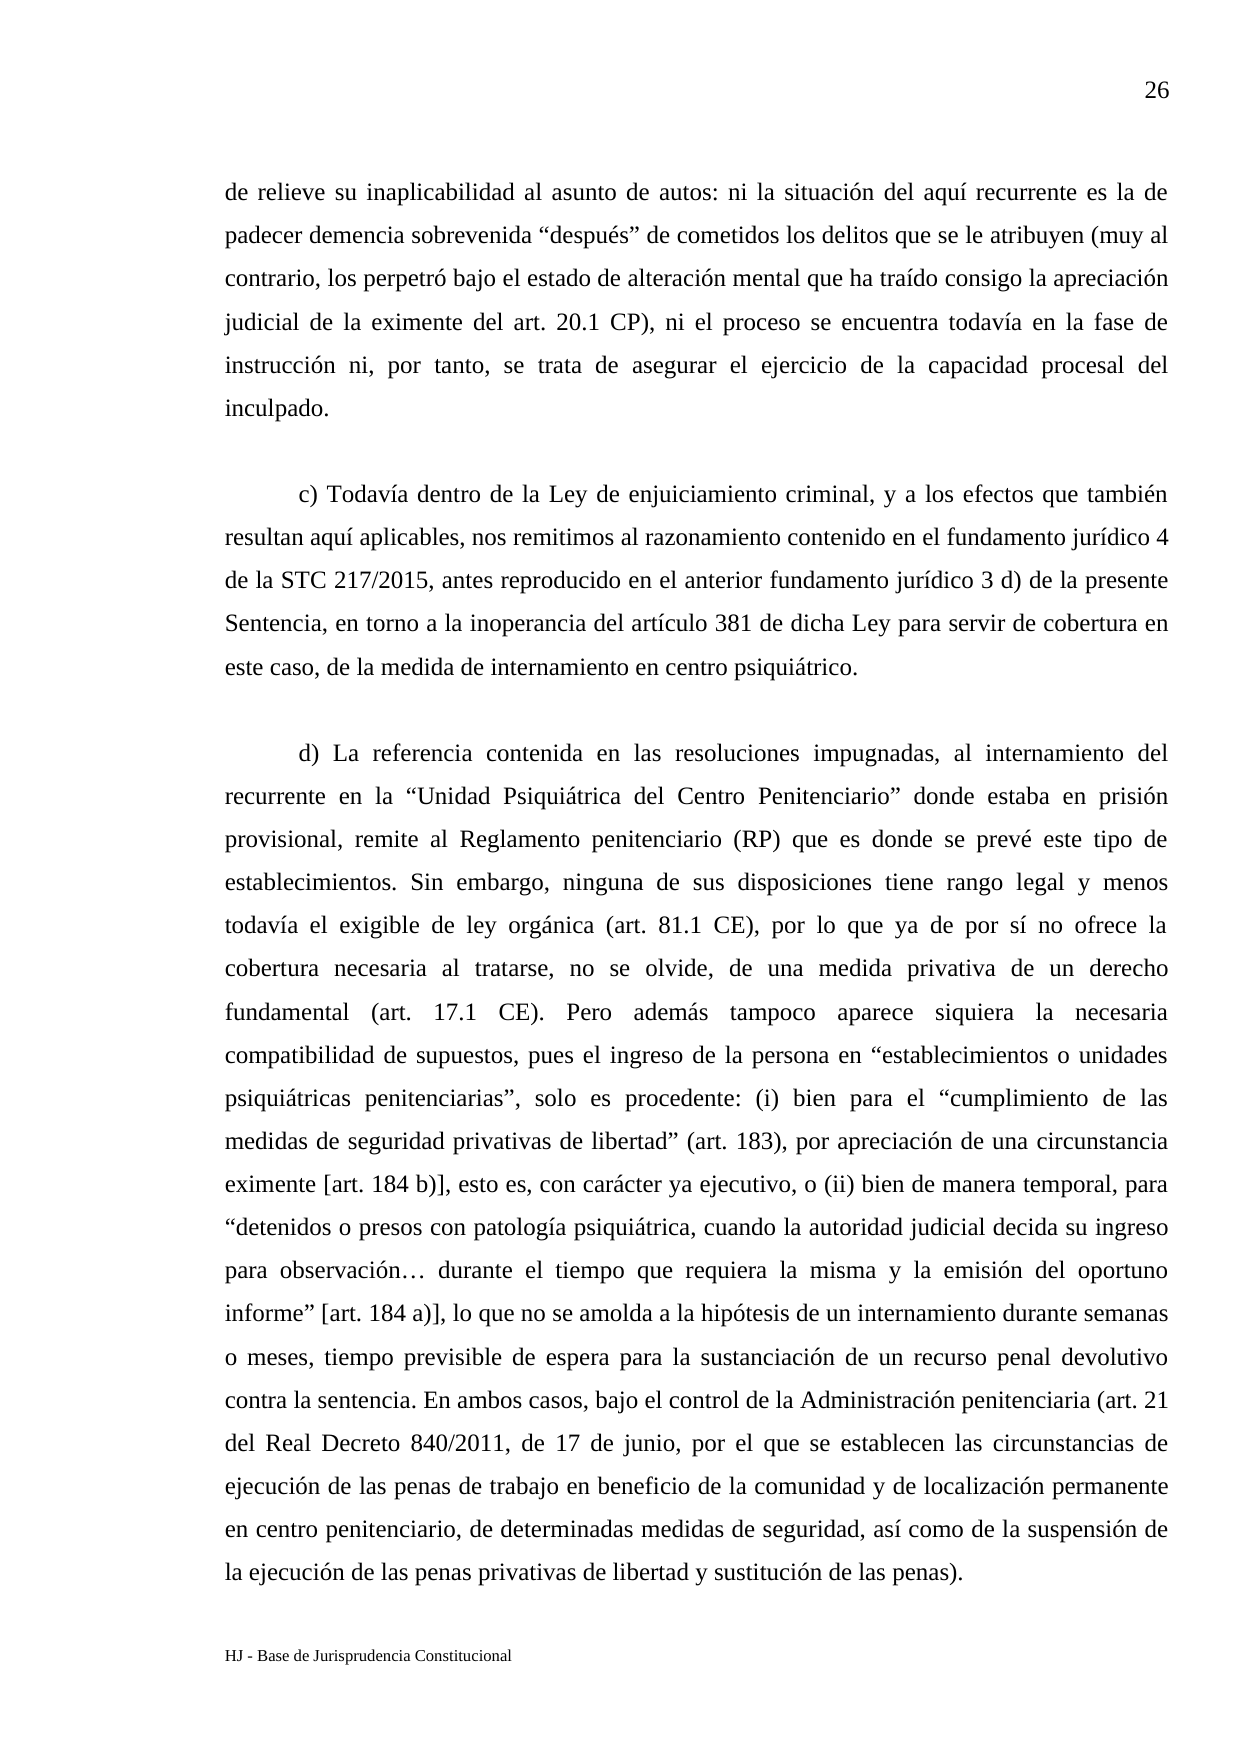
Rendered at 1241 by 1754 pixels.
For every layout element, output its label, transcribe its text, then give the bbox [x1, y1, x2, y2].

text d) La referencia contenida en las resoluciones impugnadas, al internamiento del recurrente en la “Unidad Psiquiátrica del Centro Penitenciario” donde estaba en prisión provisional, remite al Reglamento penitenciario (RP) que es donde se prevé este tipo de establecimientos. Sin embargo, ninguna de sus disposiciones tiene rango legal y menos todavía el exigible de ley orgánica (art. 81.1 CE), por lo que ya de por sí no ofrece la cobertura necesaria al tratarse, no se olvide, de una medida privativa de un derecho fundamental (art. 17.1 CE). Pero además tampoco aparece siquiera la necesaria compatibilidad de supuestos, pues el ingreso de la persona en “establecimientos o unidades psiquiátricas penitenciarias”, solo es procedente: (i) bien para el “cumplimiento de las medidas de seguridad privativas de libertad” (art. 183), por apreciación de una circunstancia eximente [art. 184 b)], esto es, con carácter ya ejecutivo, o (ii) bien de manera temporal, para “detenidos o presos con patología psiquiátrica, cuando la autoridad judicial decida su ingreso para observación… durante el tiempo que requiera la misma y la emisión del oportuno informe” [art. 184 a)], lo que no se amolda a la hipótesis de un internamiento durante semanas o meses, tiempo previsible de espera para la sustanciación de un recurso penal devolutivo contra la sentencia. En ambos casos, bajo el control de la Administración penitenciaria (art. 21 del Real Decreto 840/2011, de 17 de junio, por el que se establecen las circunstancias de ejecución de las penas de trabajo en beneficio de la comunidad y de localización permanente en centro penitenciario, de determinadas medidas de seguridad, así como de la suspensión de la ejecución de las penas privativas de libertad y sustitución de las penas). [224, 738, 1169, 1586]
text c) Todavía dentro de la Ley de enjuiciamiento criminal, y a los efectos que también resultan aquí aplicables, nos remitimos al razonamiento contenido en el fundamento jurídico 4 de la STC 217/2015, antes reproducido en el anterior fundamento jurídico 3 d) de la presente Sentencia, en torno a la inoperancia del artículo 381 de dicha Ley para servir de cobertura en este caso, de la medida de internamiento en centro psiquiátrico. [224, 479, 1169, 680]
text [224, 177, 1169, 422]
